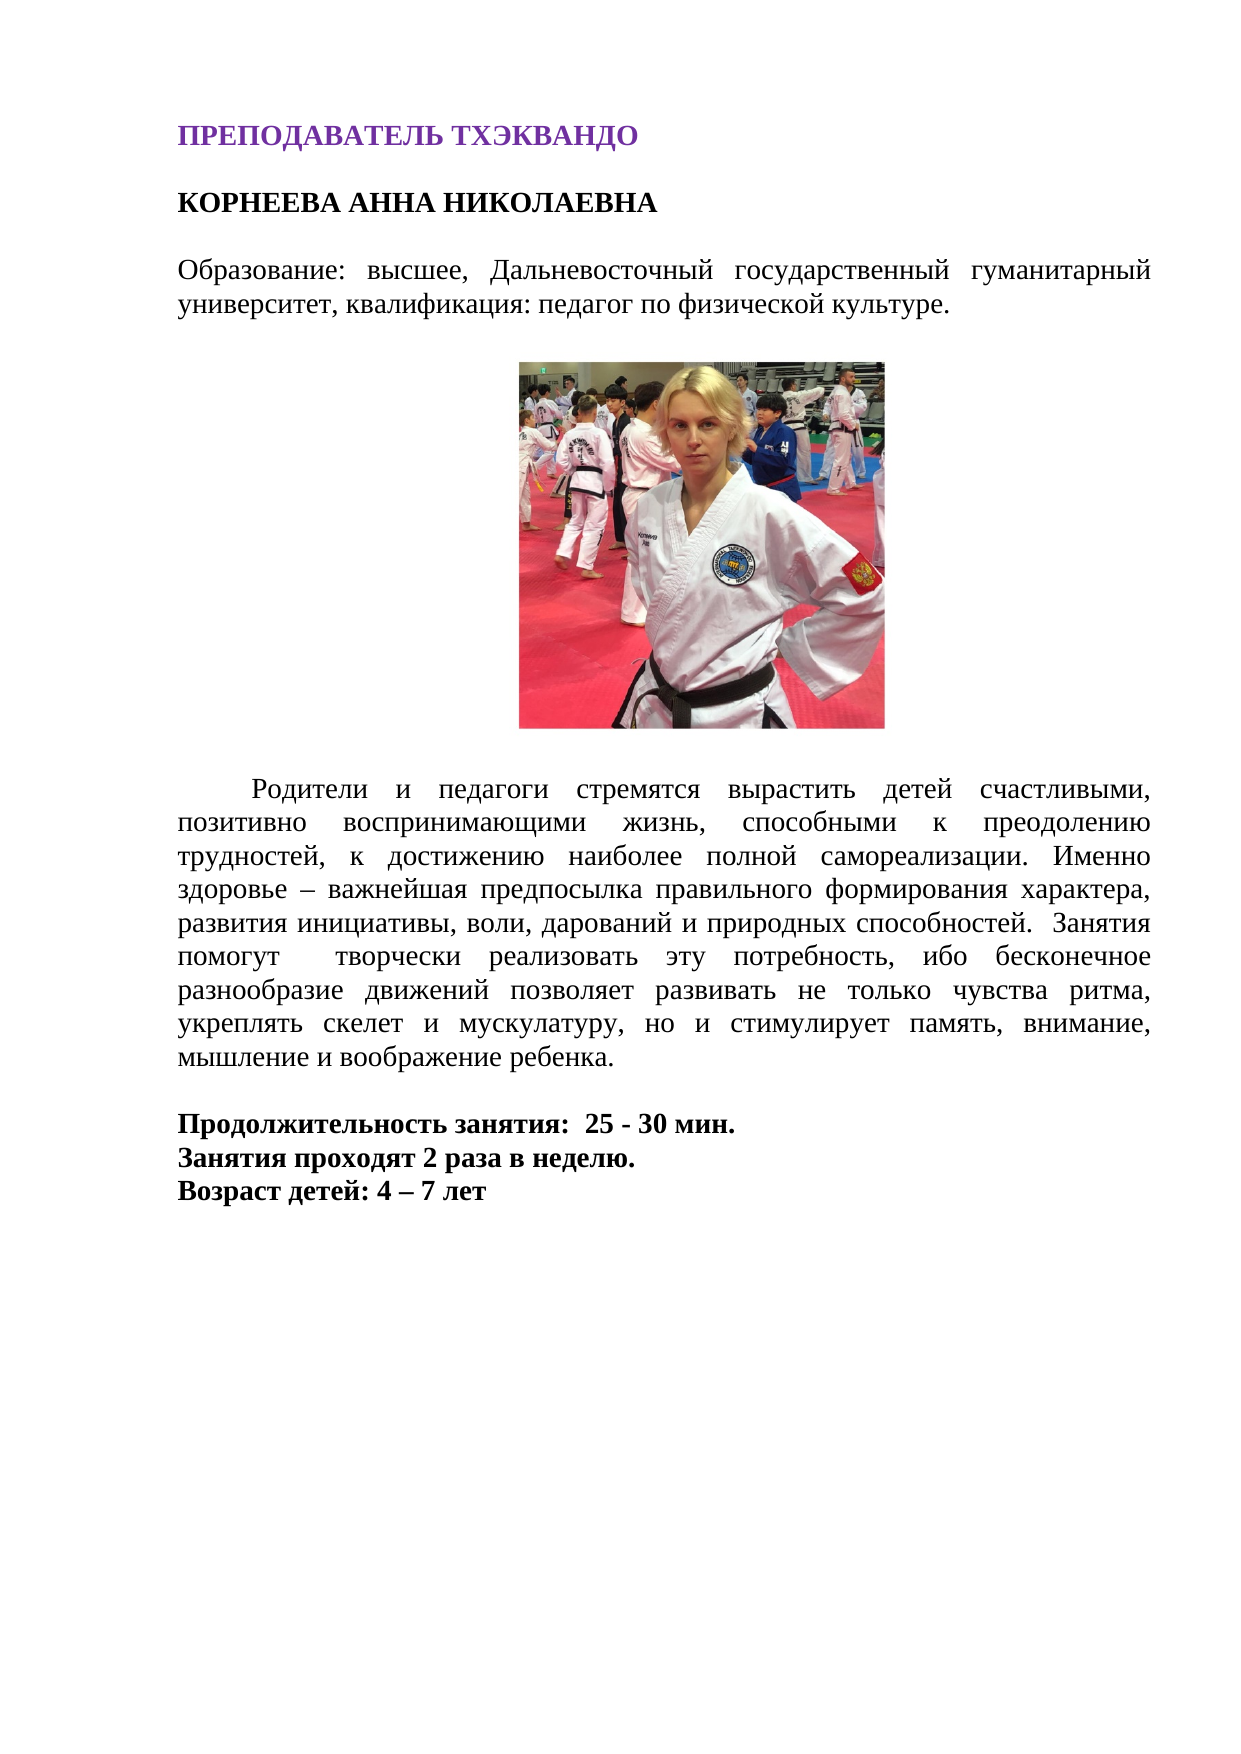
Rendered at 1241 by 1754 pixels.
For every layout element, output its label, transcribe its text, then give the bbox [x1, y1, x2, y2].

text Образование: высшее, Дальневосточный государственный гуманитарный университет, квалификация: педагог по физической культуре. [177, 252, 1152, 319]
text Родители и педагоги стремятся вырастить детей счастливыми, позитивно воспринимающими жизнь, способными к преодолению трудностей, к достижению наиболее полной самореализации. Именно здоровье – важнейшая предпосылка правильного формирования характера, развития инициативы, воли, дарований и природных способностей. Занятия помогут творчески реализовать эту потребность, ибо бесконечное разнообразие движений позволяет развивать не только чувства ритма, укреплять скелет и мускулатуру, но и стимулирует память, внимание, мышление и воображение ребенка. [177, 771, 1152, 1073]
text КОРНЕЕВА АННА НИКОЛАЕВНА [177, 185, 1152, 219]
text Возраст детей: 4 – 7 лет [177, 1173, 1152, 1207]
text Продолжительность занятия: 25 - 30 мин. [177, 1106, 1152, 1140]
picture [509, 352, 894, 738]
text Занятия проходят 2 раза в неделю. [177, 1140, 1152, 1173]
text ПРЕПОДАВАТЕЛЬ ТХЭКВАНДО [177, 118, 1152, 152]
